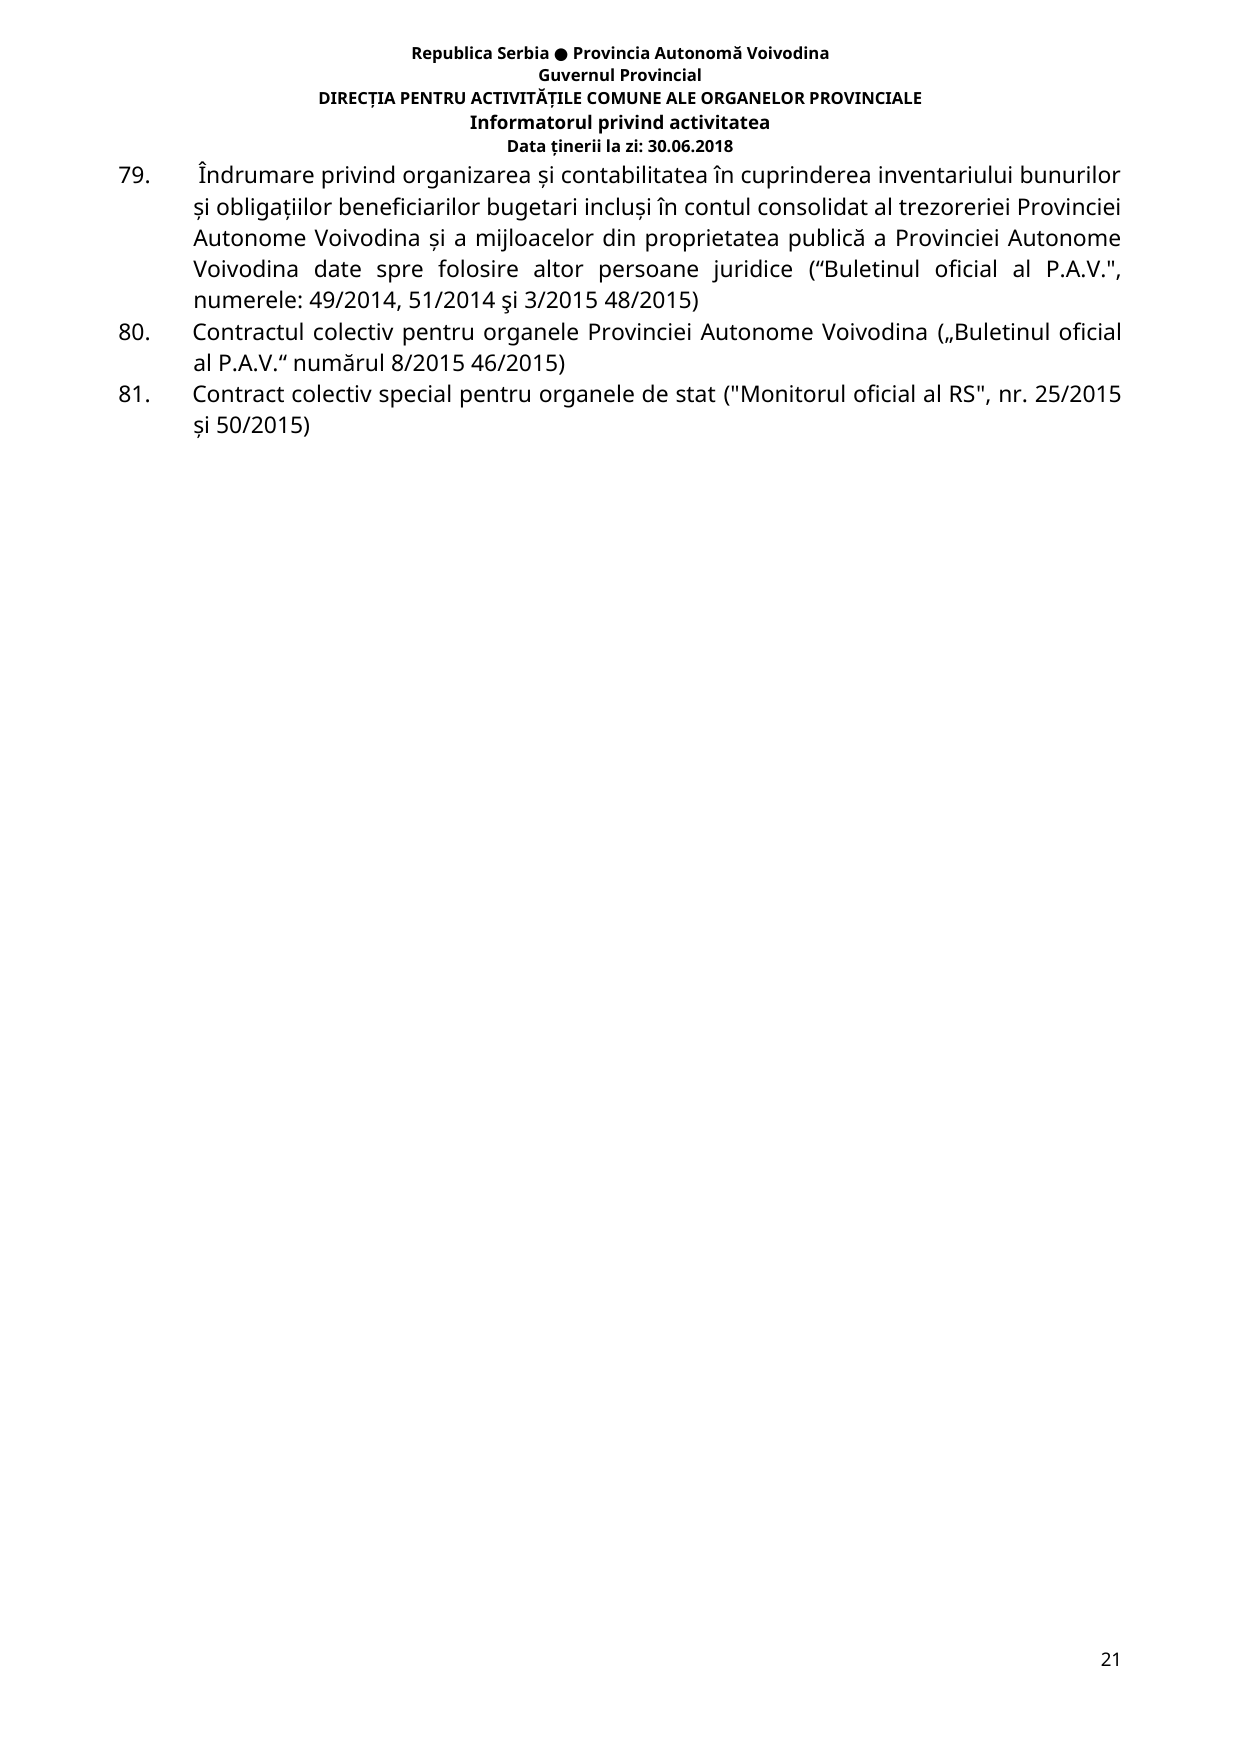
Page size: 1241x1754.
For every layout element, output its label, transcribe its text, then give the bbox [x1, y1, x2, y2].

list Contractul colectiv pentru organele Provinciei Autonome Voivodina („Buletinul oficial al P.A.V.“ numărul 8/2015 46/2015) [118, 316, 1122, 378]
list Contract colectiv special pentru organele de stat ("Monitorul oficial al RS", nr. 25/2015 şi 50/2015) [118, 378, 1122, 441]
list Îndrumare privind organizarea şi contabilitatea în cuprinderea inventariului bunurilor şi obligaţiilor beneficiarilor bugetari incluşi în contul consolidat al trezoreriei Provinciei Autonome Voivodina şi a mijloacelor din proprietatea publică a Provinciei Autonome Voivodina date spre folosire altor persoane juridice (“Buletinul oficial al P.A.V.", numerele: 49/2014, 51/2014 şi 3/2015 48/2015) [118, 159, 1122, 316]
